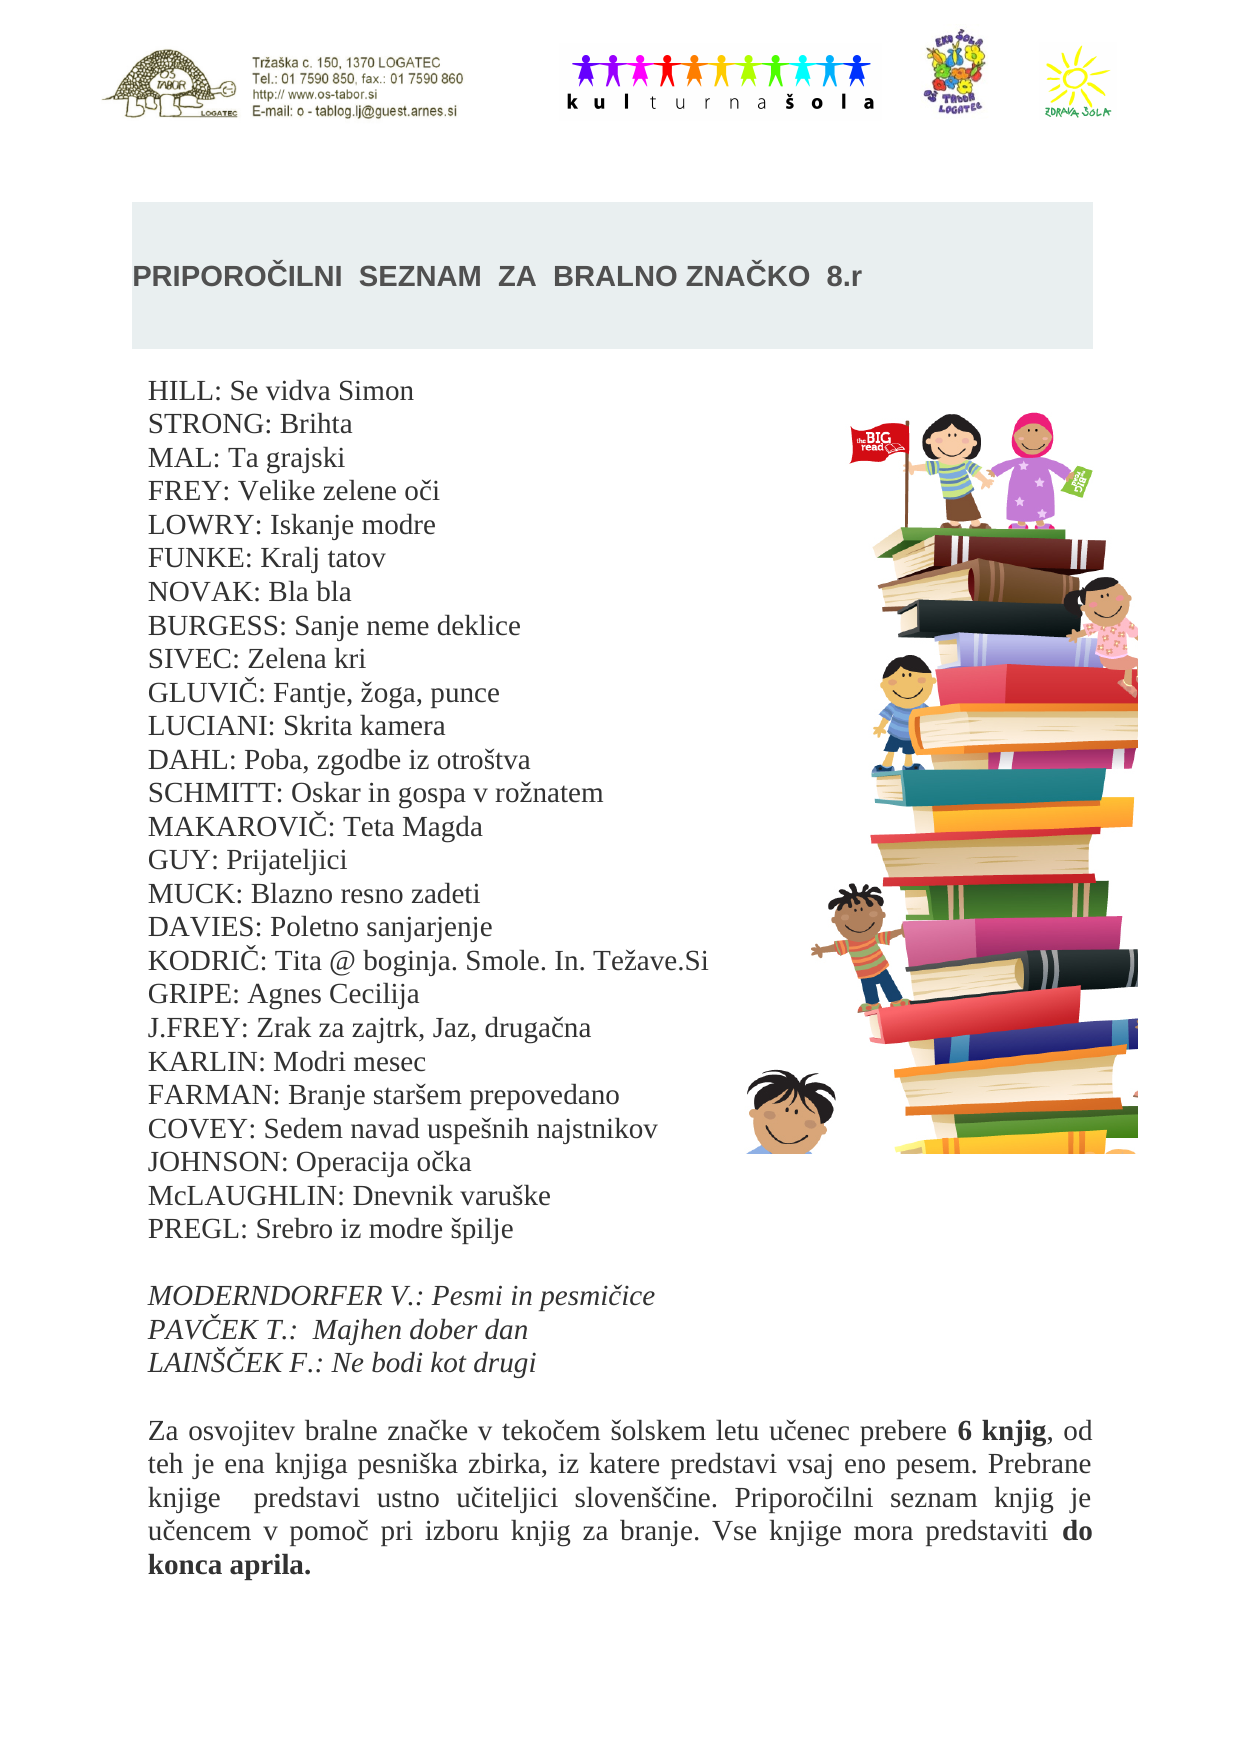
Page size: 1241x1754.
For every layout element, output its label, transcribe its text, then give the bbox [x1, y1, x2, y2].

text MODERNDORFER V.: Pesmi in pesmičice [148, 1278, 1093, 1312]
text SIVEC: Zelena kri [148, 641, 735, 675]
text NOVAK: Bla bla [148, 574, 735, 608]
text GLUVIČ: Fantje, žoga, punce [148, 675, 735, 708]
text DAHL: Poba, zgodbe iz otroštva [148, 742, 735, 775]
text PREGL: Srebro iz modre špilje [148, 1211, 1093, 1245]
text GRIPE: Agnes Cecilija [148, 977, 735, 1010]
text J.FREY: Zrak za zajtrk, Jaz, drugačna [148, 1010, 735, 1044]
text LAINŠČEK F.: Ne bodi kot drugi [148, 1346, 1093, 1379]
text SCHMITT: Oskar in gospa v rožnatem [148, 775, 735, 809]
text FREY: Velike zelene oči [148, 473, 735, 507]
text FARMAN: Branje staršem prepovedano [148, 1077, 735, 1111]
picture [558, 43, 883, 121]
text MAL: Ta grajski [148, 440, 735, 473]
picture [100, 42, 472, 143]
text DAVIES: Poletno sanjarjenje [148, 909, 735, 943]
text GUY: Prijateljici [148, 842, 735, 876]
picture [1039, 42, 1118, 120]
text LUCIANI: Skrita kamera [148, 708, 735, 742]
text STRONG: Brihta [148, 406, 1093, 440]
text COVEY: Sedem navad uspešnih najstnikov [148, 1111, 735, 1144]
text MAKAROVIČ: Teta Magda [148, 809, 735, 842]
text MUCK: Blazno resno zadeti [148, 876, 735, 909]
picture [919, 24, 989, 120]
text PAVČEK T.: Majhen dober dan [148, 1312, 1093, 1346]
text McLAUGHLIN: Dnevnik varuške [148, 1178, 1093, 1211]
text LOWRY: Iskanje modre [148, 507, 735, 541]
text KARLIN: Modri mesec [148, 1044, 735, 1077]
text PRIPOROČILNI SEZNAM ZA BRALNO ZNAČKO 8.r [132, 259, 1093, 292]
picture [735, 412, 1139, 1154]
text KODRIČ: Tita @ boginja. Smole. In. Težave.Si [148, 943, 735, 977]
text JOHNSON: Operacija očka [148, 1144, 1093, 1178]
text HILL: Se vidva Simon [148, 373, 1093, 406]
text FUNKE: Kralj tatov [148, 541, 735, 574]
text BURGESS: Sanje neme deklice [148, 608, 735, 641]
